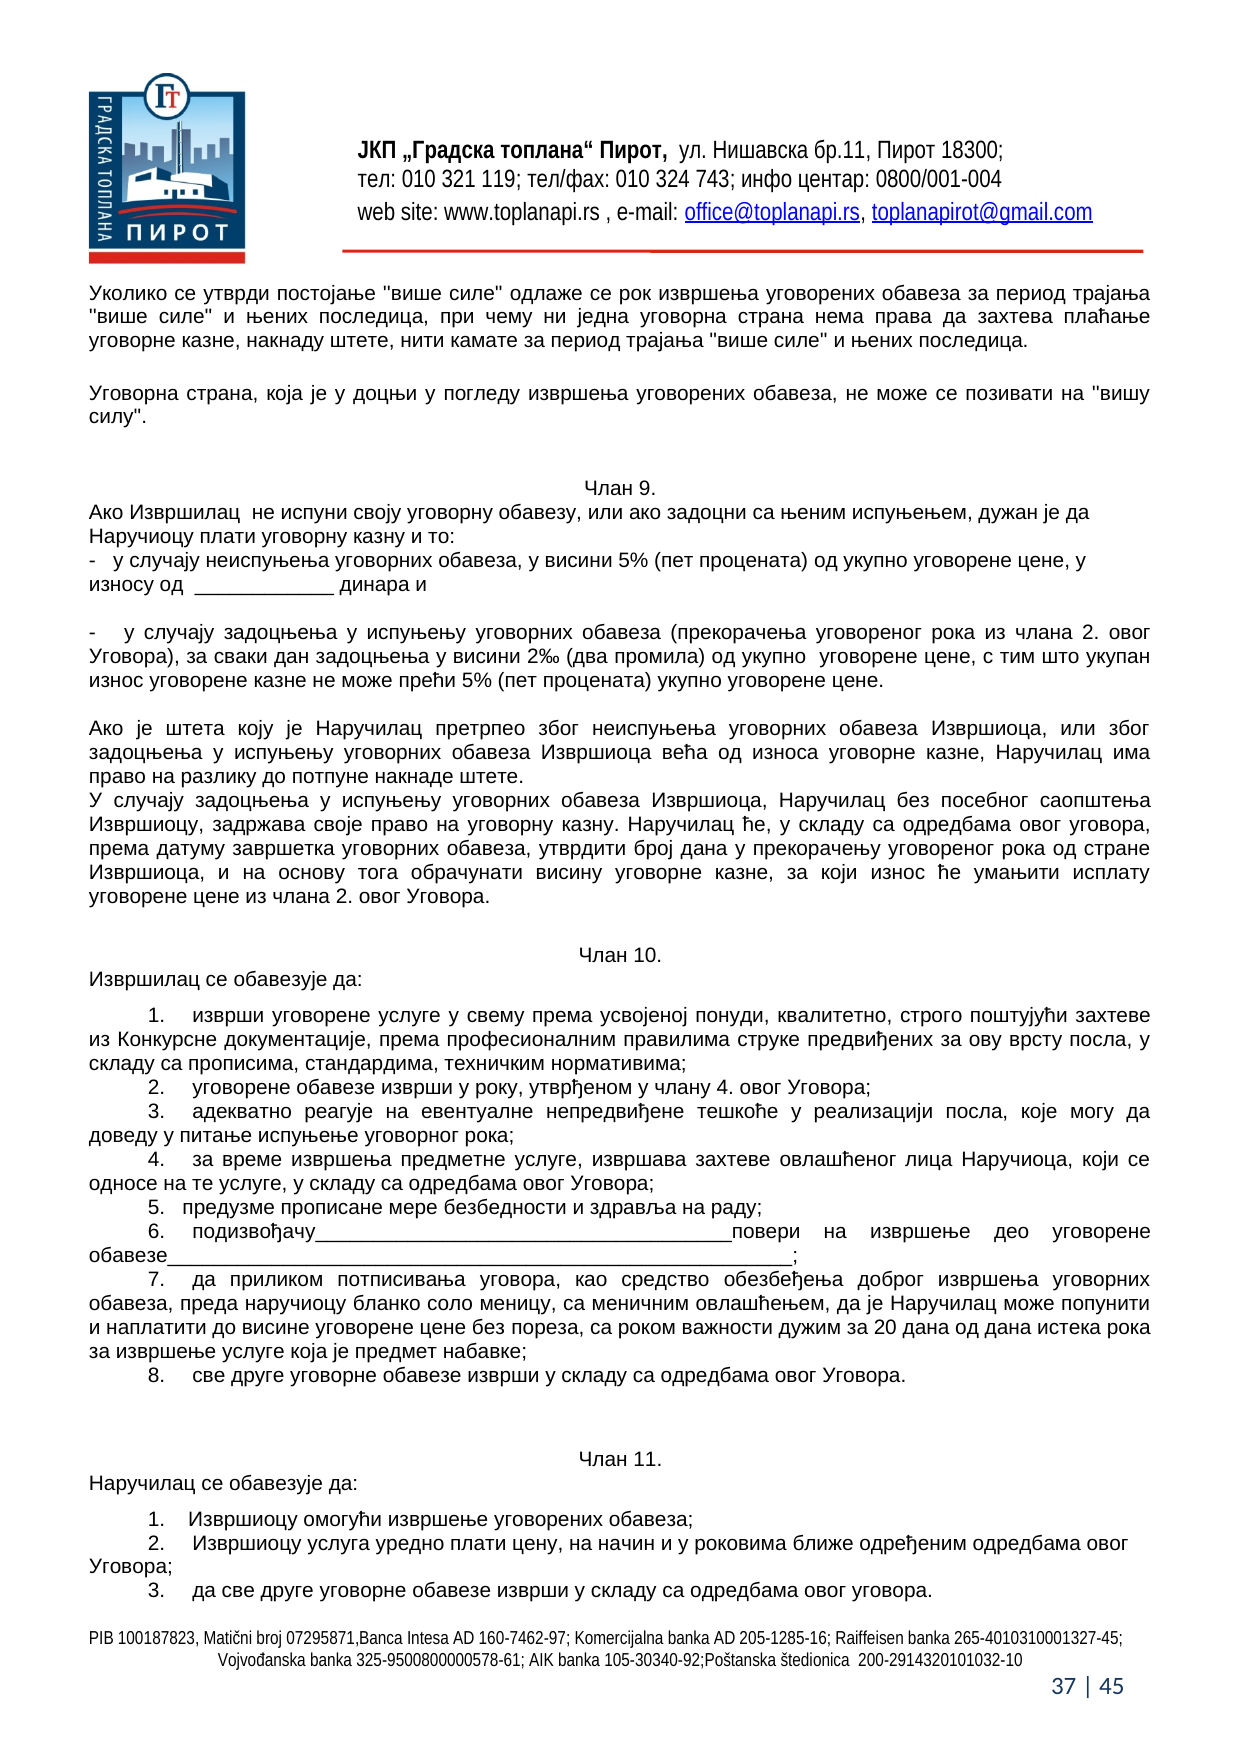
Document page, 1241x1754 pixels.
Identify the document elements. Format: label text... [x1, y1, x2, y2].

text Члан 11. [89, 1446, 1152, 1470]
text 3. адекватно реагује на евентуалне непредвиђене тешкоће у реализацији посла, које могу да доведу у питање испуњење уговорног рока; [89, 1099, 1152, 1147]
text Члан 10. [89, 943, 1152, 967]
text 8. све друге уговорне обавезе изврши у складу са одредбама овог Уговора. [89, 1363, 1152, 1387]
text Наручилац се обавезује да: [89, 1470, 1152, 1494]
text 4. за време извршења предметне услуге, извршава захтеве овлашћеног лица Наручиоца, који се односе на те услуге, у складу са одредбама овог Уговора; [89, 1147, 1152, 1195]
picture [88, 73, 338, 281]
text 2. Извршиоцу услуга уредно плати цену, на начин и у роковима ближе одређеним одредбама овог Уговора; [89, 1530, 1152, 1578]
text Уколико се утврди постојање ''више силе'' одлаже се рок извршења уговорених обавеза за период трајања ''више силе'' и њених последица, при чему ни једна уговорна страна нема права да захтева плаћање уговорне казне, накнаду штете, нити камате за период трајања ''више силе'' и њених последица. [89, 280, 1152, 352]
text Ако Извршилац не испуни своју уговорну обавезу, или ако задоцни са њеним испуњењем, дужан је да Наручиоцу плати уговорну казну и то: [89, 500, 1152, 548]
text Уговорна страна, која је у доцњи у погледу извршења уговорених обавеза, не може се позивати на ''вишу силу''. [89, 380, 1152, 428]
text У случају задоцњења у испуњењу уговорних обавеза Извршиоца, Наручилац без посебног саопштења Извршиоцу, задржава своје право на уговорну казну. Наручилац ће, у складу са одредбама овог уговора, према датуму завршетка уговорних обавеза, утврдити број дана у прекорачењу уговореног рока од стране Извршиоца, и на основу тога обрачунати висину уговорне казне, за који износ ће умањити исплату уговорене цене из члана 2. овог Уговора. [89, 788, 1152, 907]
text 6. подизвођачу____________________________________повери на извршење део уговорене обавезе______________________________________________________; [89, 1219, 1152, 1267]
text 7. да приликом потписивања уговора, као средство обезбеђења доброг извршења уговорних обавеза, преда наручиоцу бланко соло меницу, са меничним овлашћењем, да је Наручилац може попунити и наплатити до висине уговорене цене без пореза, са роком важности дужим за 20 дана од дана истека рока за извршење услуге која је предмет набавке; [89, 1267, 1152, 1363]
text 1. Извршиоцу омогући извршење уговорених обавеза; [89, 1506, 1152, 1530]
text Члан 9. [89, 476, 1152, 500]
text - у случају задоцњења у испуњењу уговорних обавеза (прекорачења уговореног рока из члана 2. овог Уговора), за сваки дан задоцњења у висини 2‰ (два промила) од укупно уговорене цене, с тим што укупан износ уговорене казне не може прећи 5% (пет процената) укупно уговорене цене. [89, 620, 1152, 692]
text Ако је штета коју је Наручилац претрпео због неиспуњења уговорних обавеза Извршиоца, или због задоцњења у испуњењу уговорних обавеза Извршиоца већа од износа уговорне казне, Наручилац има право на разлику до потпуне накнаде штете. [89, 716, 1152, 788]
text 1. изврши уговорене услуге у свему према усвојеној понуди, квалитетно, строго поштујући захтеве из Конкурсне документације, према професионалним правилима струке предвиђених за ову врсту посла, у складу са прописима, стандардима, техничким нормативима; [89, 1003, 1152, 1075]
text - у случају неиспуњења уговорних обавеза, у висини 5% (пет процената) од укупно уговорене цене, у износу од ____________ динара и [89, 548, 1152, 596]
text 5. предузме прописане мере безбедности и здравља на раду; [89, 1195, 1152, 1219]
text 3. да све друге уговорне обавезе изврши у складу са одредбама овог уговора. [89, 1578, 1152, 1602]
text Извршилац се обавезује да: [89, 967, 1152, 991]
text 2. уговорене обавезе изврши у року, утврђеном у члану 4. овог Уговора; [89, 1075, 1152, 1099]
